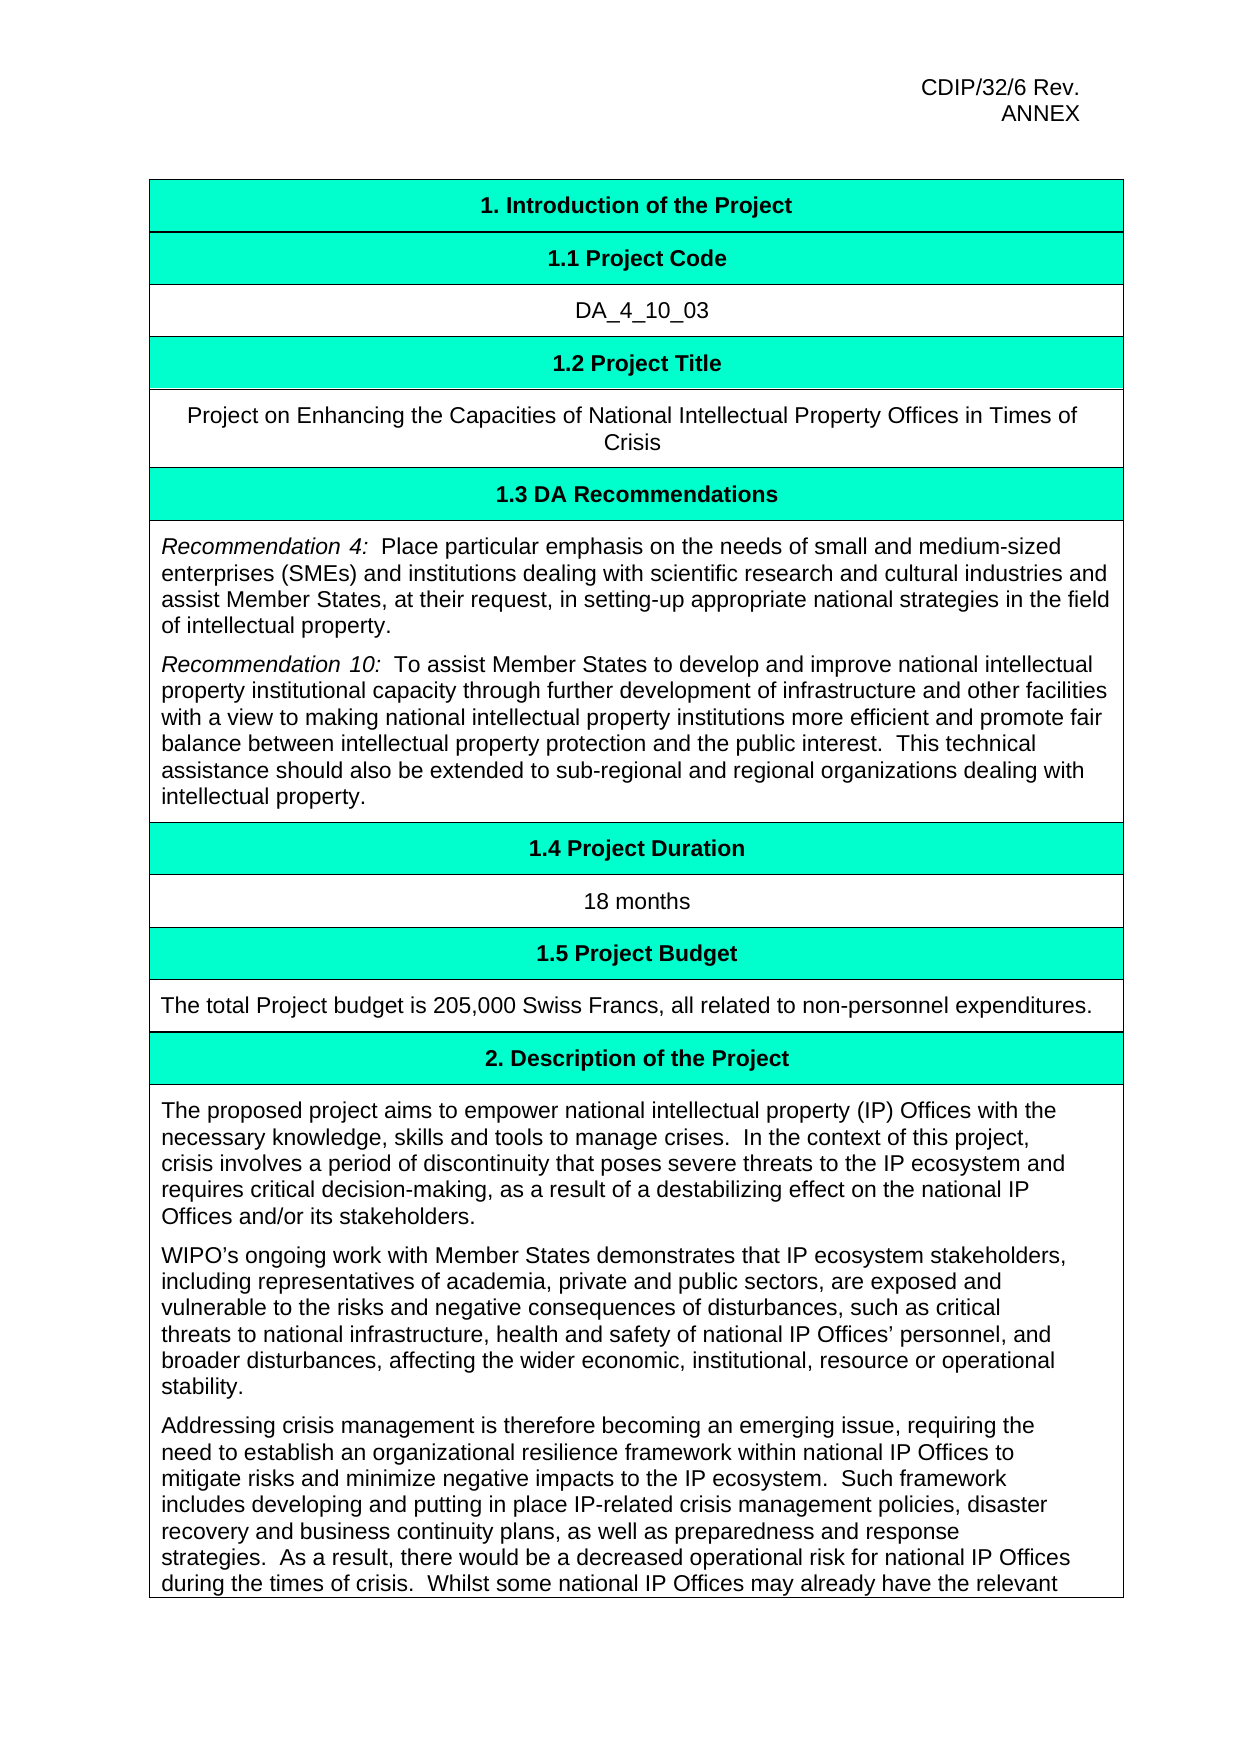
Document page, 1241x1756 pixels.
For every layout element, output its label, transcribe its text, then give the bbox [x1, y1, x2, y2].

table_cell 1.2 Project Title [150, 337, 1123, 388]
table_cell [150, 1085, 1123, 1597]
table_cell 2. Description of the Project [150, 1033, 1123, 1084]
table_header 1. Introduction of the Project [150, 180, 1123, 231]
table_cell Project on Enhancing the Capacities of National Intellectual Property Offices in Times of Crisis [150, 390, 1123, 467]
table_cell Recommendation 4: Place particular emphasis on the needs of small and medium-sized enterprises (SMEs) and institutions dealing with scientific research and cultural industries and assist Member States, at their request, in setting-up appropriate national strategies in the field of intellectual property. Recommendation 10: To assist Member States to develop and improve national intellectual property institutional capacity through further development of infrastructure and other facilities with a view to making national intellectual property institutions more efficient and promote fair balance between intellectual property protection and the public interest. This technical assistance should also be extended to sub-regional and regional organizations dealing with intellectual property. [150, 521, 1123, 822]
table_cell The total Project budget is 205,000 Swiss Francs, all related to non-personnel expenditures. [150, 980, 1123, 1031]
table_cell DA_4_10_03 [150, 285, 1123, 336]
table_cell 1.4 Project Duration [150, 823, 1123, 874]
table_cell 18 months [150, 875, 1123, 927]
table_cell 1.1 Project Code [150, 233, 1123, 284]
table_cell 1.3 DA Recommendations [150, 468, 1123, 520]
table_cell 1.5 Project Budget [150, 928, 1123, 979]
